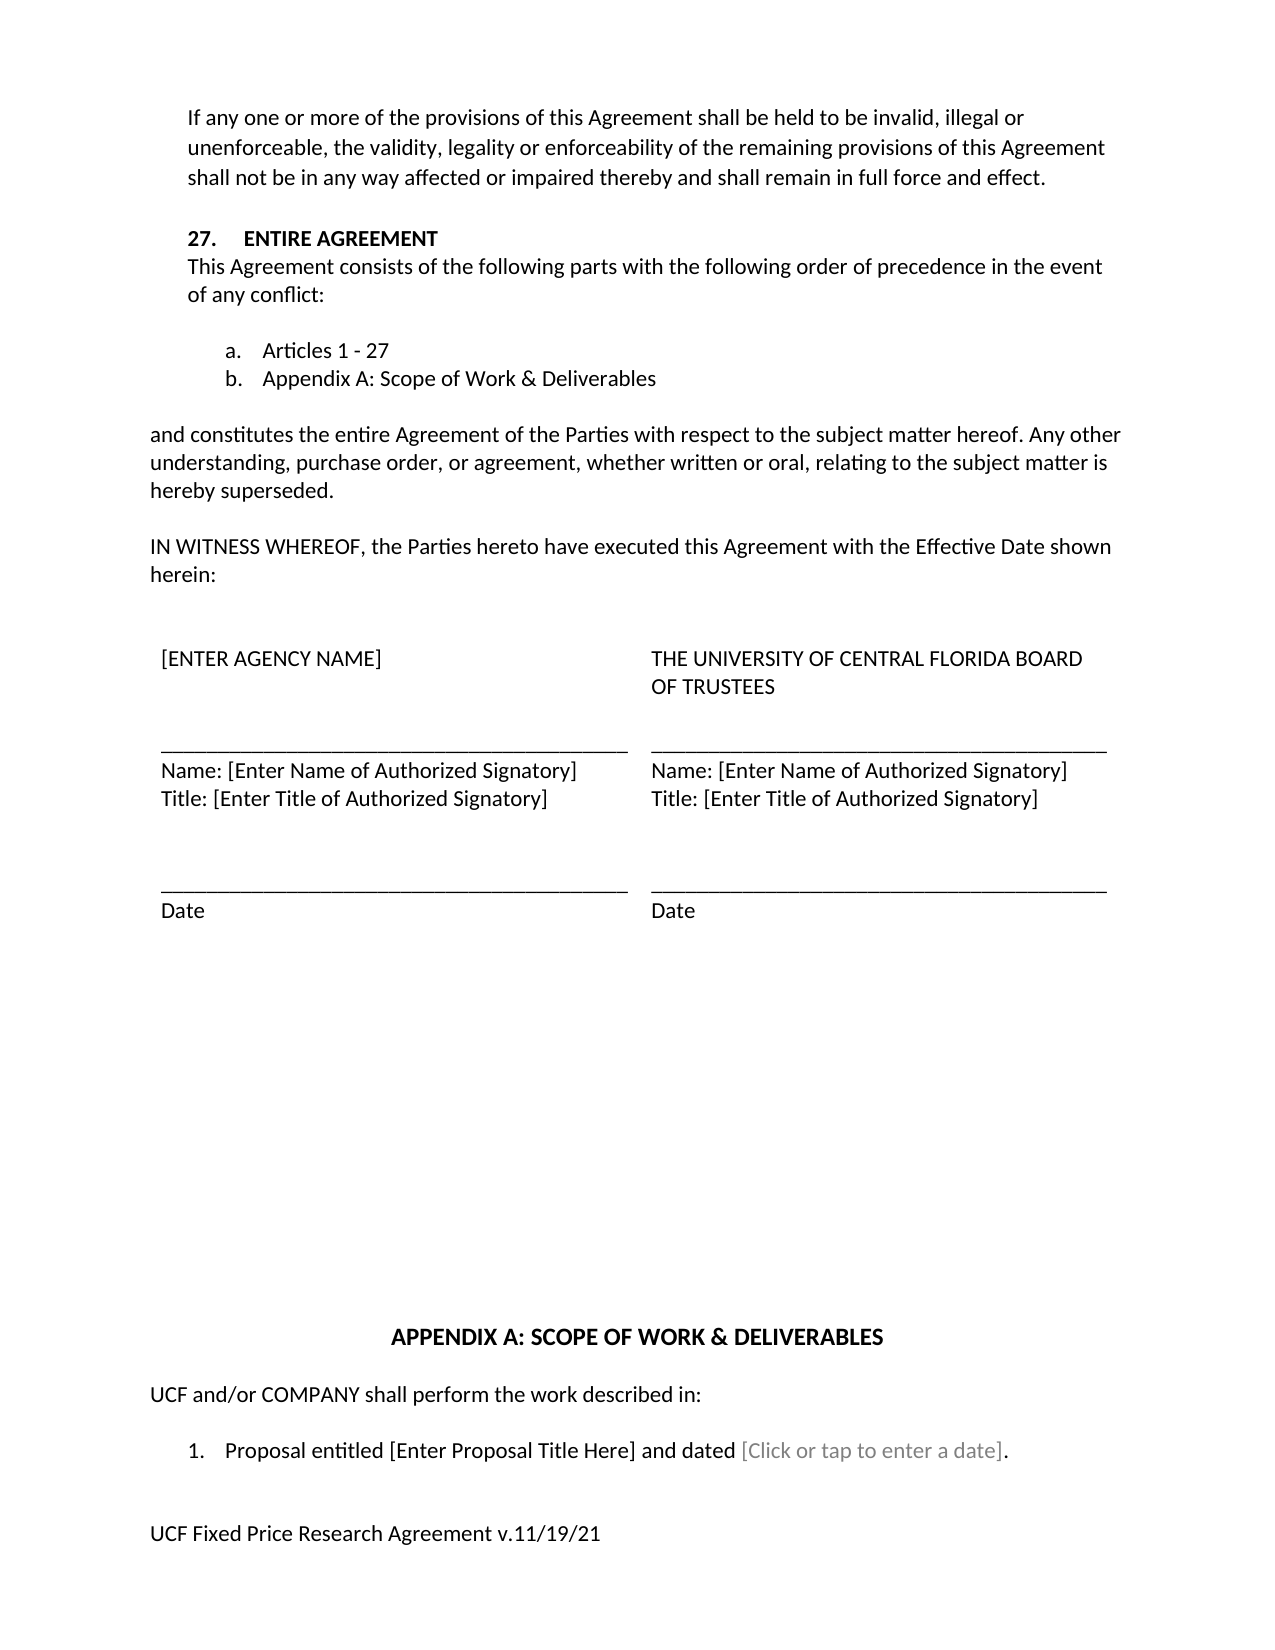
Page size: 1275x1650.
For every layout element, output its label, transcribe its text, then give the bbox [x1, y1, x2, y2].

table_cell Title: [150, 784, 640, 840]
table_header THE UNIVERSITY OF CENTRAL FLORIDA BOARD OF TRUSTEES [640, 644, 1125, 728]
text UCF and/or COMPANY shall perform the work described in: [150, 1380, 1125, 1408]
table_cell Date [640, 896, 1125, 924]
table_cell Title: [640, 784, 1125, 840]
list Articles 1 - 27 [225, 336, 1125, 364]
table_cell Name: [150, 756, 640, 784]
table_header [150, 644, 640, 728]
list If any one or more of the provisions of this Agreement shall be held to be invalid, illegal or unenforceable, the validity, legality or enforceability of the remaining provisions of this Agreement shall not be in any way affected or impaired thereby and shall remain in full force and effect. [187, 103, 1125, 192]
text This Agreement consists of the following parts with the following order of precedence in the event of any conflict: [187, 252, 1125, 308]
list Appendix A: Scope of Work & Deliverables [225, 364, 1125, 392]
text APPENDIX A: SCOPE OF WORK & DELIVERABLES [150, 1321, 1125, 1352]
list Proposal entitled and dated . [187, 1436, 1125, 1464]
table_cell Date [150, 896, 640, 924]
table_cell _________________________________________ [150, 840, 640, 896]
table_cell ________________________________________ [640, 840, 1125, 896]
text IN WITNESS WHEREOF, the Parties hereto have executed this Agreement with the Effective Date shown herein: [150, 532, 1125, 588]
table_cell ________________________________________ [640, 728, 1125, 756]
table_cell _________________________________________ [150, 728, 640, 756]
table_cell Name: [640, 756, 1125, 784]
text and constitutes the entire Agreement of the Parties with respect to the subject matter hereof. Any other understanding, purchase order, or agreement, whether written or oral, relating to the subject matter is hereby superseded. [150, 420, 1125, 504]
list ENTIRE AGREEMENT [187, 224, 1125, 252]
